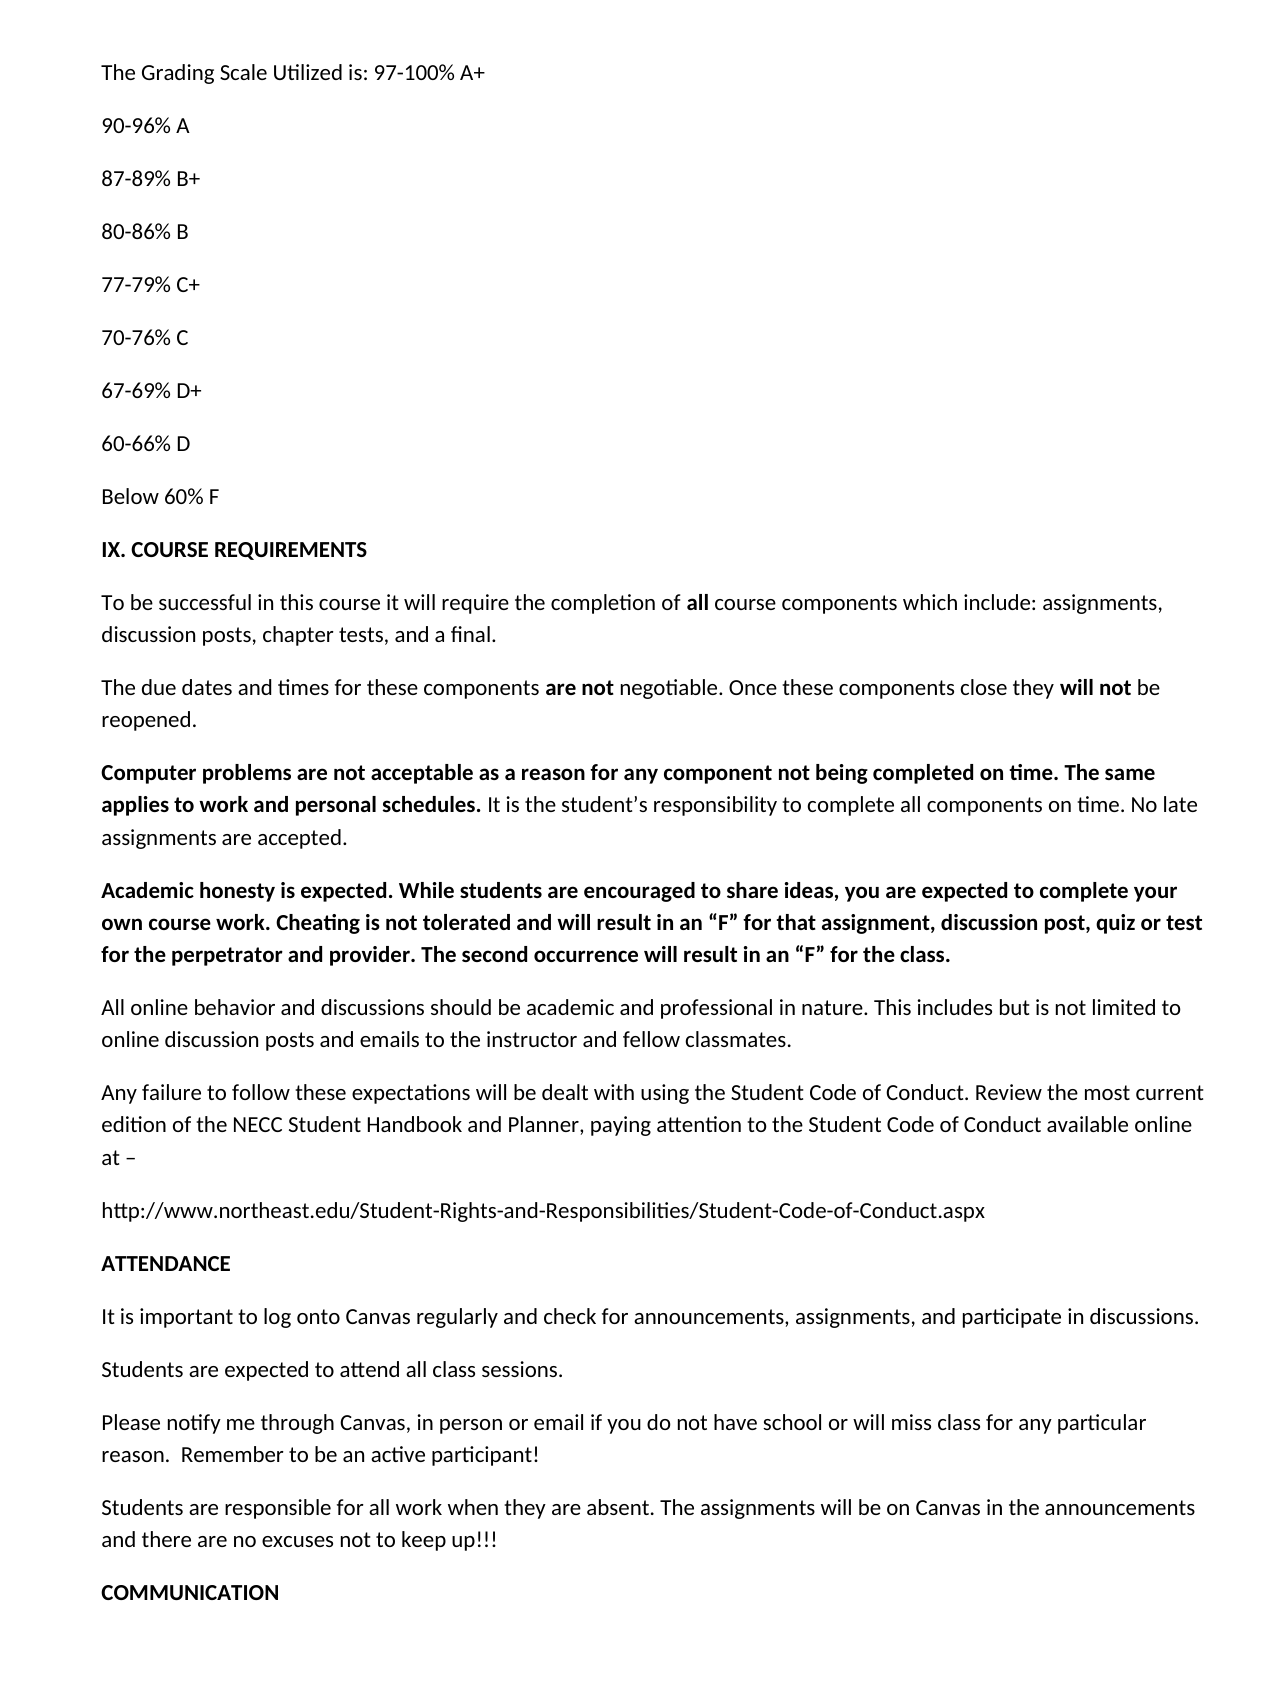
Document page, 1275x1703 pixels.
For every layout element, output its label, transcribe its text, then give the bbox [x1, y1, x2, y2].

text Please notify me through Canvas, in person or email if you do not have school or will miss class for any particular reason. Remember to be an active participant! [101, 1408, 1206, 1468]
text Any failure to follow these expectations will be dealt with using the Student Code of Conduct. Review the most current edition of the NECC Student Handbook and Planner, paying attention to the Student Code of Conduct available online at – [101, 1078, 1206, 1171]
text To be successful in this course it will require the completion of all course components which include: assignments, discussion posts, chapter tests, and a final. [101, 588, 1206, 648]
text The Grading Scale Utilized is: 97-100% A+ [101, 58, 1206, 86]
text 67-69% D+ [101, 376, 1206, 404]
text Students are responsible for all work when they are absent. The assignments will be on Canvas in the announcements and there are no excuses not to keep up!!! [101, 1493, 1206, 1553]
text Below 60% F [101, 482, 1206, 510]
text 90-96% A [101, 111, 1206, 139]
text 70-76% C [101, 323, 1206, 351]
text Students are expected to attend all class sessions. [101, 1355, 1206, 1383]
text http://www.northeast.edu/Student-Rights-and-Responsibilities/Student-Code-of-Conduct.aspx [101, 1196, 1206, 1224]
text It is important to log onto Canvas regularly and check for announcements, assignments, and participate in discussions. [101, 1302, 1206, 1330]
text Computer problems are not acceptable as a reason for any component not being completed on time. The same applies to work and personal schedules. It is the student’s responsibility to complete all components on time. No late assignments are accepted. [101, 758, 1206, 851]
text ATTENDANCE [101, 1249, 1206, 1277]
text Academic honesty is expected. While students are encouraged to share ideas, you are expected to complete your own course work. Cheating is not tolerated and will result in an “F” for that assignment, discussion post, quiz or test for the perpetrator and provider. The second occurrence will result in an “F” for the class. [101, 876, 1206, 968]
text COMMUNICATION [101, 1578, 1206, 1606]
text 87-89% B+ [101, 164, 1206, 192]
text IX. COURSE REQUIREMENTS [101, 535, 1206, 563]
text All online behavior and discussions should be academic and professional in nature. This includes but is not limited to online discussion posts and emails to the instructor and fellow classmates. [101, 993, 1206, 1053]
text 80-86% B [101, 217, 1206, 245]
text The due dates and times for these components are not negotiable. Once these components close they will not be reopened. [101, 673, 1206, 733]
text 60-66% D [101, 429, 1206, 457]
text 77-79% C+ [101, 270, 1206, 298]
